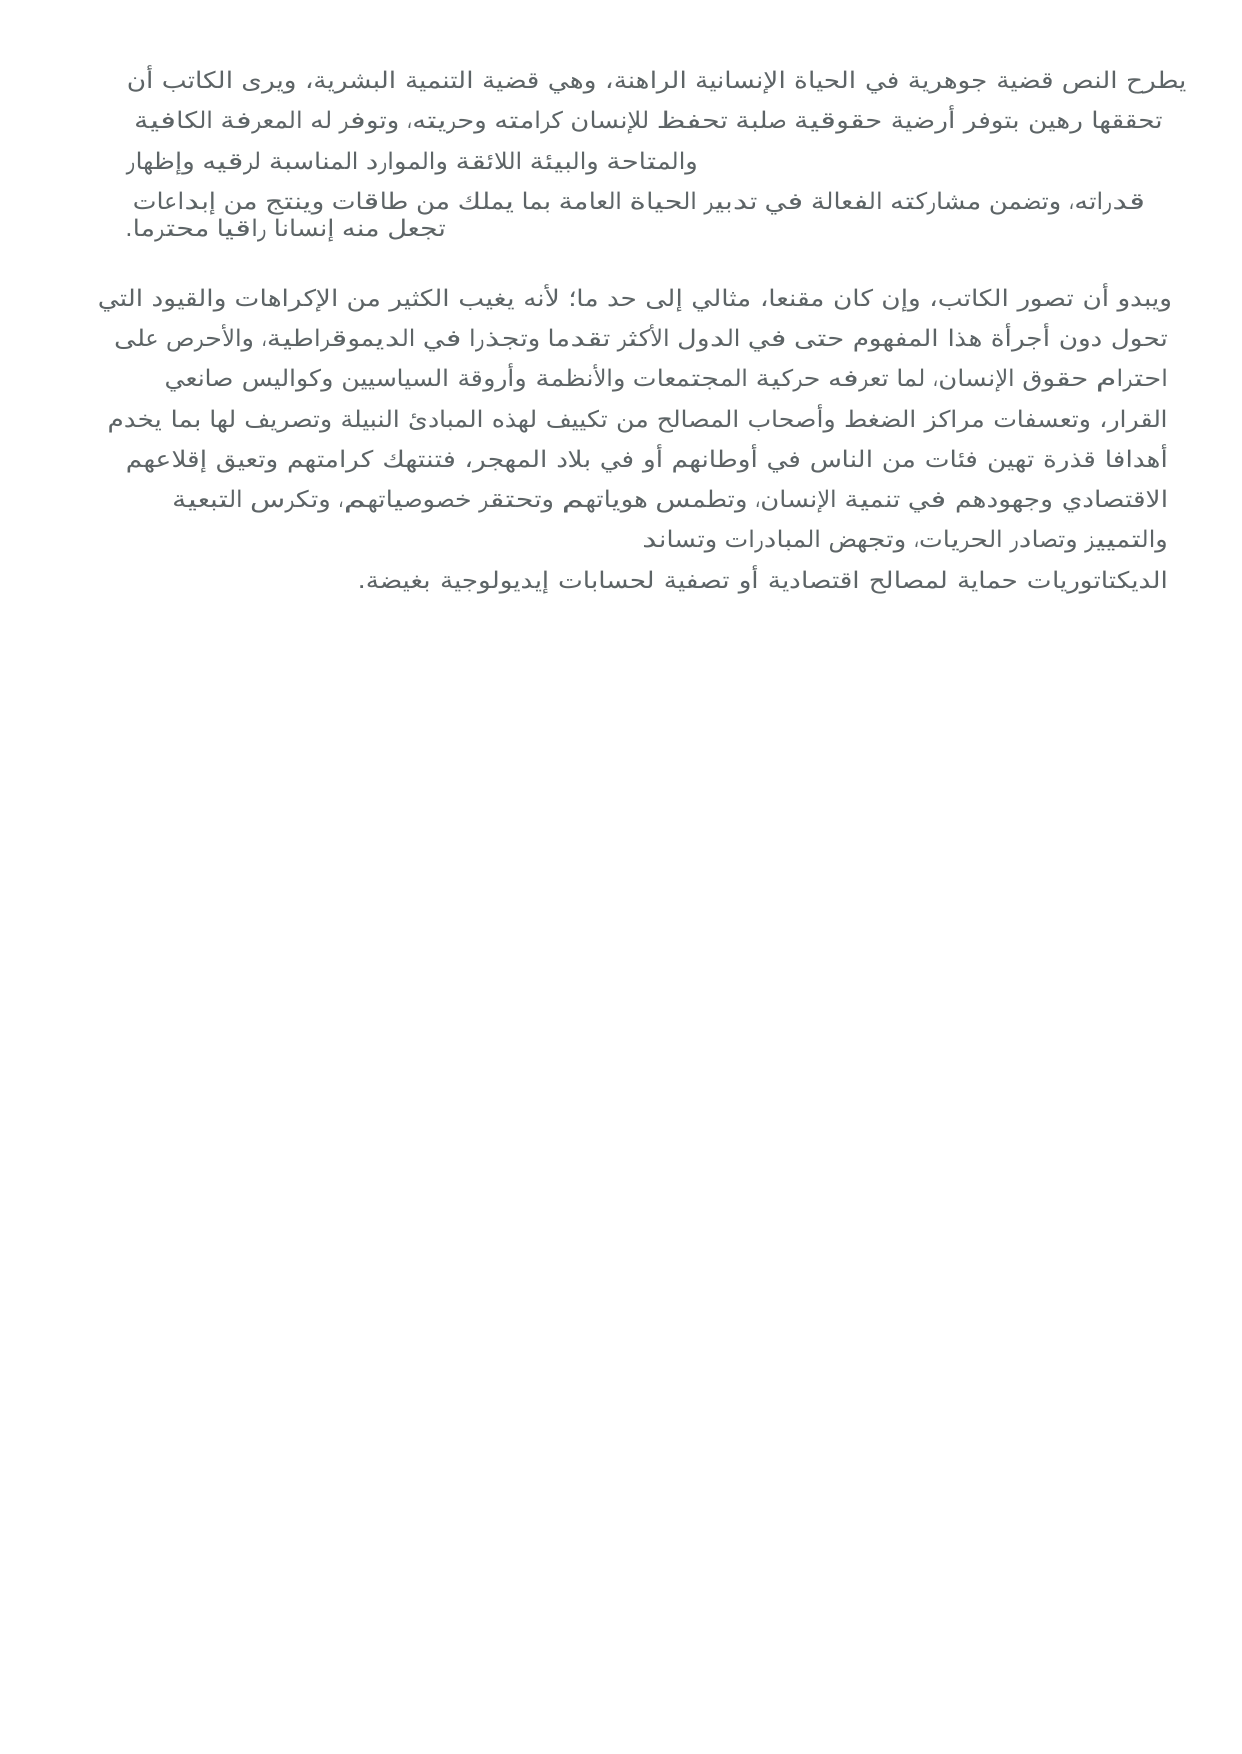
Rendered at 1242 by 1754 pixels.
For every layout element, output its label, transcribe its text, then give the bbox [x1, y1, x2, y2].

text ﻗﺪراﺗﻪ، وﺗﻀﻤﻦ ﻣﺸﺎرﻛﺘﻪ اﻟﻔﻌﺎﻟﺔ ﻓﻲ ﺗﺪﺑﻴﺮ اﻟﺤﻴﺎة اﻟﻌﺎﻣﺔ ﺑﻤﺎ ﻳﻤﻠﻚ ﻣﻦ ﻃﺎﻗﺎت وﻳﻨﺘﺞ ﻣﻦ إﺑﺪاﻋﺎت ﺗﺠﻌﻞ ﻣﻨﻪ إﻧﺴﺎﻧﺎ راﻗﻴﺎ ﻣﺤﺘﺮﻣﺎ. [125, 188, 1179, 242]
text ﻳﻄﺮح اﻟﻨﺺ ﻗﻀﻴﺔ ﺟﻮﻫﺮﻳﺔ ﻓﻲ اﻟﺤﻴﺎة اﻹﻧﺴﺎﻧﻴﺔ اﻟﺮاﻫﻨﺔ، وﻫﻲ ﻗﻀﻴﺔ اﻟﺘﻨﻤﻴﺔ اﻟﺒﺸﺮﻳﺔ، وﻳﺮى اﻟﻜﺎﺗﺐ أن ﺗﺤﻘﻘﻬﺎ رﻫﻴﻦ ﺑﺘﻮﻓﺮ أرﺿﻴﺔ ﺣﻘﻮﻗﻴﺔ ﺻﻠﺒﺔ ﺗﺤﻔﻆ ﻟﻺﻧﺴﺎن ﻛﺮاﻣﺘﻪ وﺣﺮﻳﺘﻪ، وﺗﻮﻓﺮ ﻟﻪ اﻟﻤﻌﺮﻓﺔ اﻟﻜﺎﻓﻴﺔ واﻟﻤﺘﺎﺣﺔ واﻟﺒﻴﺌﺔ اﻟﻼﺋﻘﺔ واﻟﻤﻮارد اﻟﻤﻨﺎﺳﺒﺔ ﻟﺮﻗﻴﻪ وإﻇﻬﺎر [127, 67, 1193, 174]
text اﻟﺪﻳﻜﺘﺎﺗﻮرﻳﺎت ﺣﻤﺎﻳﺔ ﻟﻤﺼﺎﻟﺢ اﻗﺘﺼﺎدﻳﺔ أو ﺗﺼﻔﻴﺔ ﻟﺤﺴﺎﺑﺎت إﻳﺪﻳﻮﻟﻮﺟﻴﺔ ﺑﻐﻴﻀﺔ. [64, 567, 1168, 594]
text وﻳﺒﺪو أن ﺗﺼﻮر اﻟﻜﺎﺗﺐ، وإن ﻛﺎن ﻣﻘﻨﻌﺎ، ﻣﺜﺎﻟﻲ إﻟﻰ ﺣﺪ ﻣﺎ؛ ﻷﻧﻪ ﻳﻐﻴﺐ اﻟﻜﺜﻴﺮ ﻣﻦ اﻹﻛﺮاﻫﺎت واﻟﻘﻴﻮد اﻟﺘﻲ ﺗﺤﻮل دون أﺟﺮأة ﻫﺬا اﻟﻤﻔﻬﻮم ﺣﺘﻰ ﻓﻲ اﻟﺪول اﻷﻛﺜﺮ ﺗﻘﺪﻣﺎ وﺗﺠﺬرا ﻓﻲ اﻟﺪﻳﻤﻮﻗﺮاﻃﻴﺔ، واﻷﺣﺮص ﻋﻠﻰ اﺣﺘﺮام ﺣﻘﻮق اﻹﻧﺴﺎن، ﻟﻤﺎ ﺗﻌﺮﻓﻪ ﺣﺮﻛﻴﺔ اﻟﻤﺠﺘﻤﻌﺎت واﻷﻧﻈﻤﺔ وأروﻗﺔ اﻟﺴﻴﺎﺳﻴﻴﻦ وﻛﻮاﻟﻴﺲ ﺻﺎﻧﻌﻲ اﻟﻘﺮار، وﺗﻌﺴﻔﺎت ﻣﺮاﻛﺰ اﻟﻀﻐﻂ وأﺻﺤﺎب اﻟﻤﺼﺎﻟﺢ ﻣﻦ ﺗﻜﻴﻴﻒ ﻟﻬﺬه اﻟﻤﺒﺎدئ اﻟﻨﺒﻴﻠﺔ وﺗﺼﺮﻳﻒ ﻟﻬﺎ ﺑﻤﺎ ﻳﺨﺪم أﻫﺪاﻓﺎ ﻗﺬرة ﺗﻬﻴﻦ ﻓﺌﺎت ﻣﻦ اﻟﻨﺎس ﻓﻲ أوﻃﺎﻧﻬﻢ أو ﻓﻲ ﺑﻼد اﻟﻤﻬﺠﺮ، ﻓﺘﻨﺘﻬﻚ ﻛﺮاﻣﺘﻬﻢ وﺗﻌﻴﻖ إﻗﻼﻋﻬﻢ اﻻﻗﺘﺼﺎدي وﺟﻬﻮدﻫﻢ ﻓﻲ ﺗﻨﻤﻴﺔ اﻹﻧﺴﺎن، وﺗﻄﻤﺲ ﻫﻮﻳﺎﺗﻬﻢ وﺗﺤﺘﻘﺮ ﺧﺼﻮﺻﻴﺎﺗﻬﻢ، وﺗﻜﺮس اﻟﺘﺒﻌﻴﺔ واﻟﺘﻤﻴﻴﺰ وﺗﺼﺎدر اﻟﺤﺮﻳﺎت، وﺗﺠﻬﺾ اﻟﻤﺒﺎدرات وﺗﺴﺎﻧﺪ [89, 285, 1172, 553]
